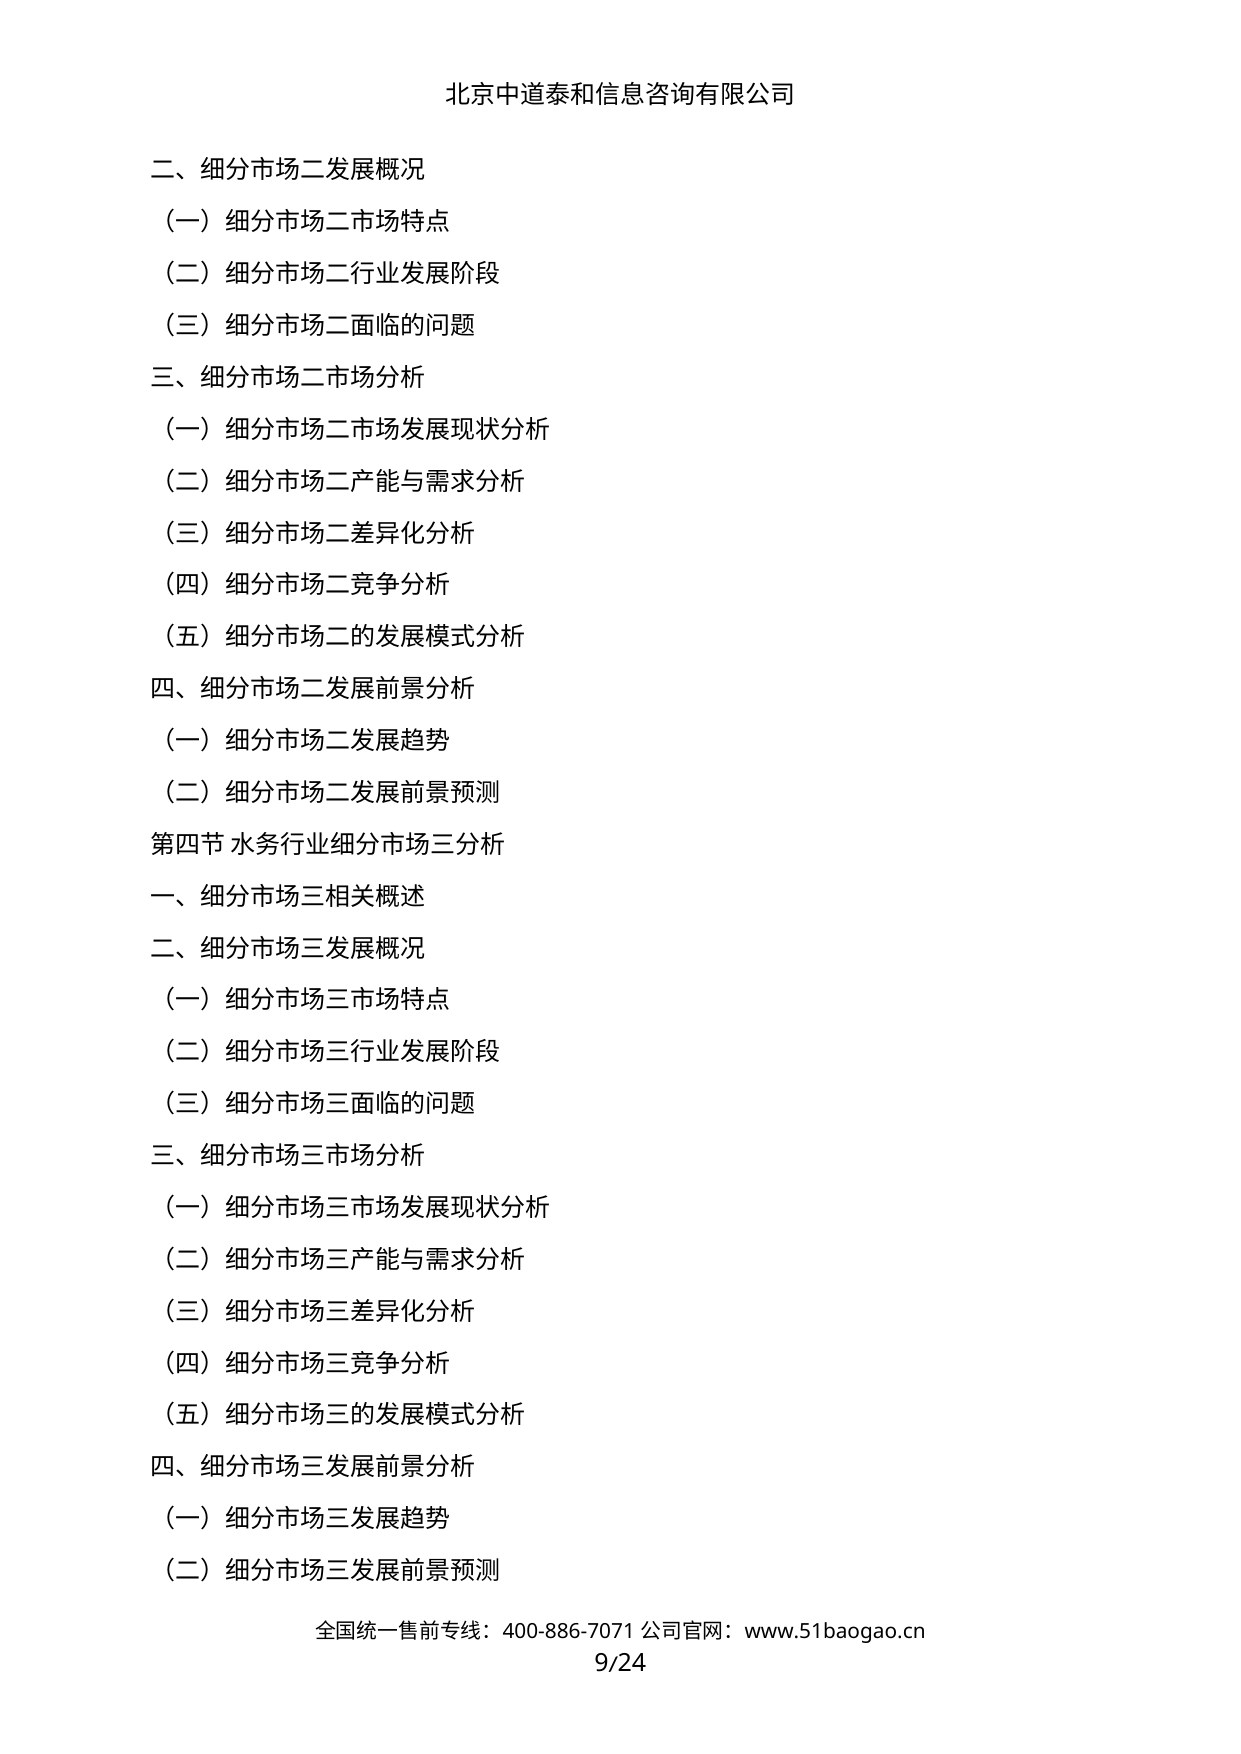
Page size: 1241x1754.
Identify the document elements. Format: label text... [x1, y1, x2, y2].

text （三）细分市场三差异化分析 [150, 1291, 1090, 1327]
text 三、细分市场三市场分析 [150, 1136, 1090, 1172]
text （二）细分市场二发展前景预测 [150, 772, 1090, 809]
text （一）细分市场三发展趋势 [150, 1499, 1090, 1535]
text 一、细分市场三相关概述 [150, 876, 1090, 912]
text （四）细分市场二竞争分析 [150, 565, 1090, 601]
text （一）细分市场三市场发展现状分析 [150, 1187, 1090, 1224]
text （二）细分市场三发展前景预测 [150, 1551, 1090, 1587]
text （一）细分市场三市场特点 [150, 980, 1090, 1016]
text （三）细分市场二差异化分析 [150, 513, 1090, 549]
text （二）细分市场二产能与需求分析 [150, 461, 1090, 497]
text 四、细分市场三发展前景分析 [150, 1447, 1090, 1483]
text （一）细分市场二发展趋势 [150, 721, 1090, 757]
text （四）细分市场三竞争分析 [150, 1343, 1090, 1379]
text （五）细分市场三的发展模式分析 [150, 1395, 1090, 1431]
text 四、细分市场二发展前景分析 [150, 669, 1090, 705]
text （五）细分市场二的发展模式分析 [150, 617, 1090, 653]
text 第四节 水务行业细分市场三分析 [150, 824, 1090, 861]
text （三）细分市场二面临的问题 [150, 306, 1090, 342]
text （一）细分市场二市场发展现状分析 [150, 409, 1090, 446]
text （三）细分市场三面临的问题 [150, 1084, 1090, 1120]
text （二）细分市场三产能与需求分析 [150, 1239, 1090, 1276]
text （一）细分市场二市场特点 [150, 202, 1090, 238]
text 二、细分市场二发展概况 [150, 150, 1090, 186]
text （二）细分市场二行业发展阶段 [150, 254, 1090, 290]
text 三、细分市场二市场分析 [150, 357, 1090, 394]
text （二）细分市场三行业发展阶段 [150, 1032, 1090, 1068]
text 二、细分市场三发展概况 [150, 928, 1090, 964]
